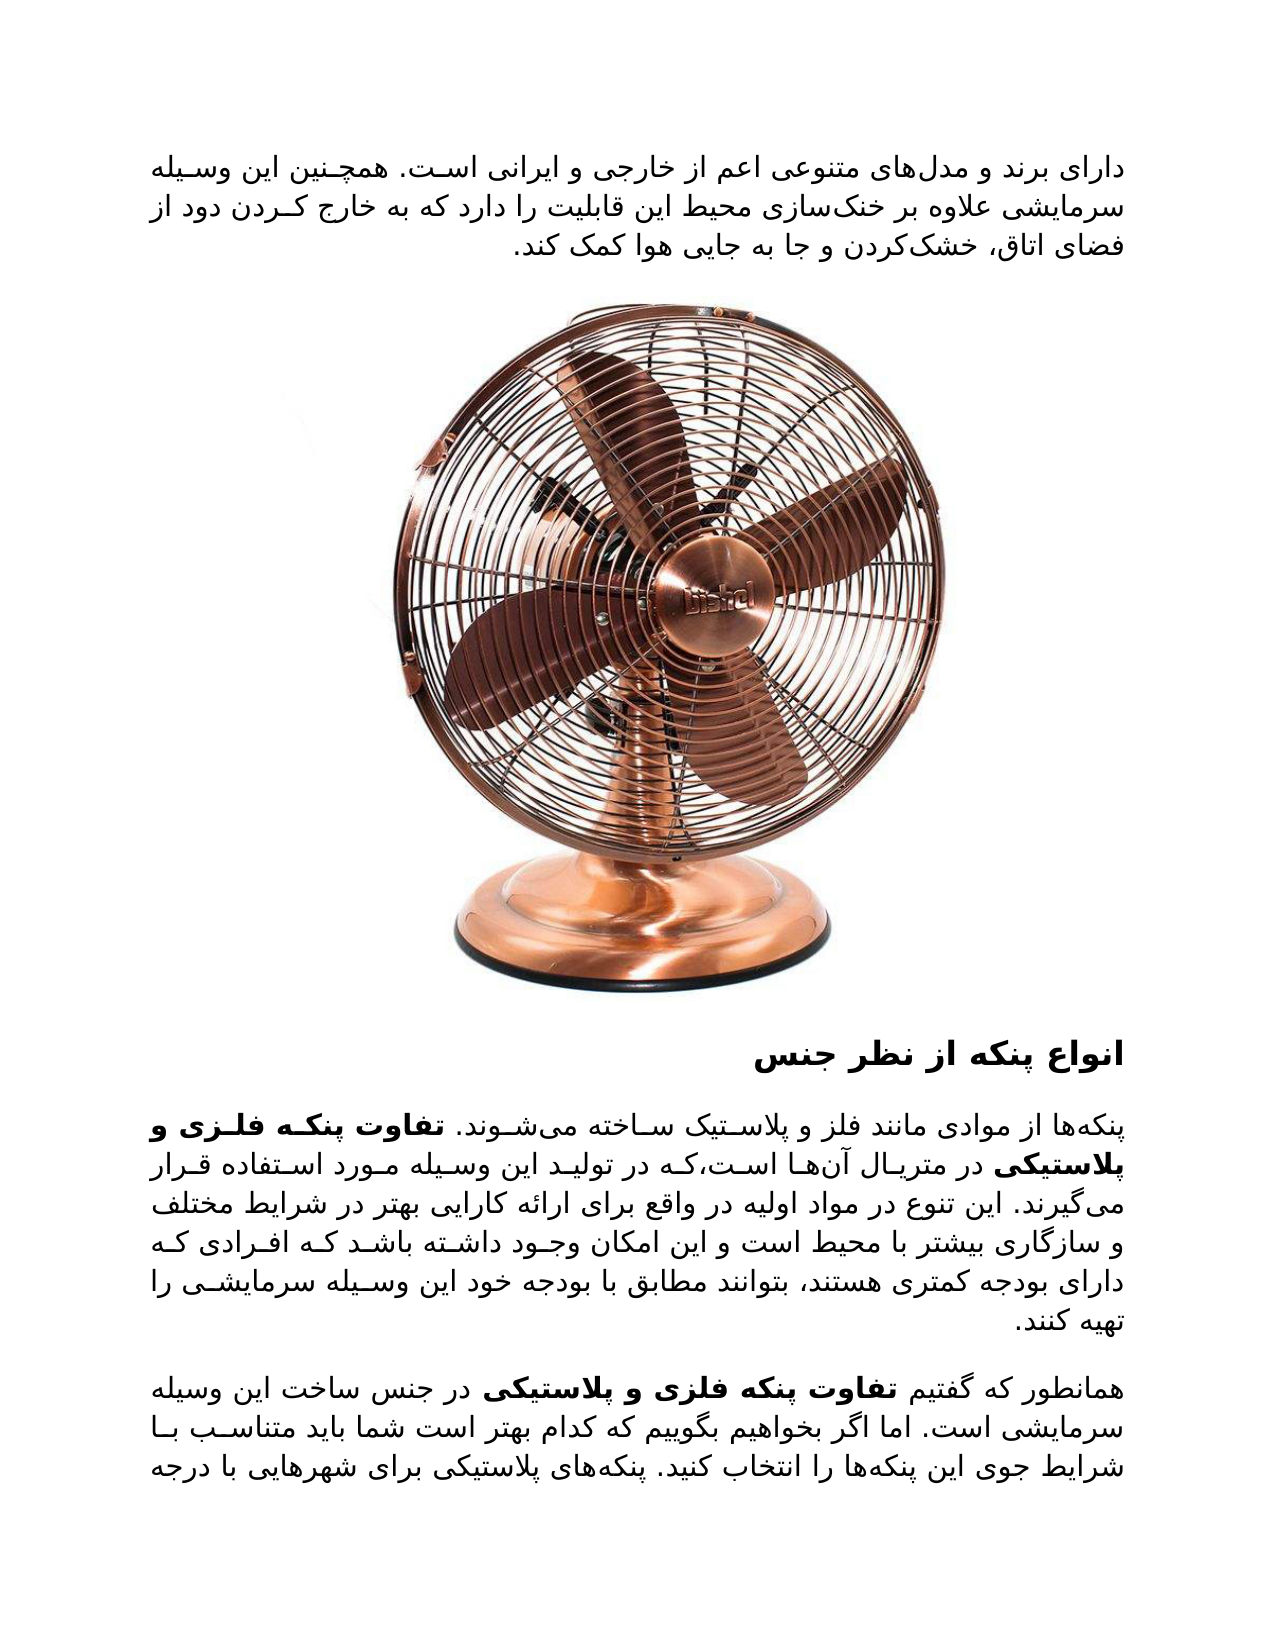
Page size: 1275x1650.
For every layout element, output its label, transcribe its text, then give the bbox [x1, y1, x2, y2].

subtitle انواع پنکه از نظر جنس [150, 1034, 1125, 1073]
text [150, 1371, 1125, 1483]
picture [267, 296, 1008, 1002]
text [150, 150, 1125, 262]
text پنکه‌ها از موادی مانند فلز و پلاستیک ساخته می‌شوند. تفاوت پنکه فلزی و پلاستیکی در متریال آن‌ها است،که در تولید این وسیله مورد استفاده قرار می‌گیرند. این تنوع در مواد اولیه در واقع برای ارائه کارایی بهتر در شرایط مختلف و سازگاری بیشتر با محیط است و این امکان وجود داشته باشد که افرادی که دارای بودجه کمتری هستند، بتوانند مطابق با بودجه خود این وسیله سرمایشی را تهیه کنند. [150, 1108, 1125, 1337]
